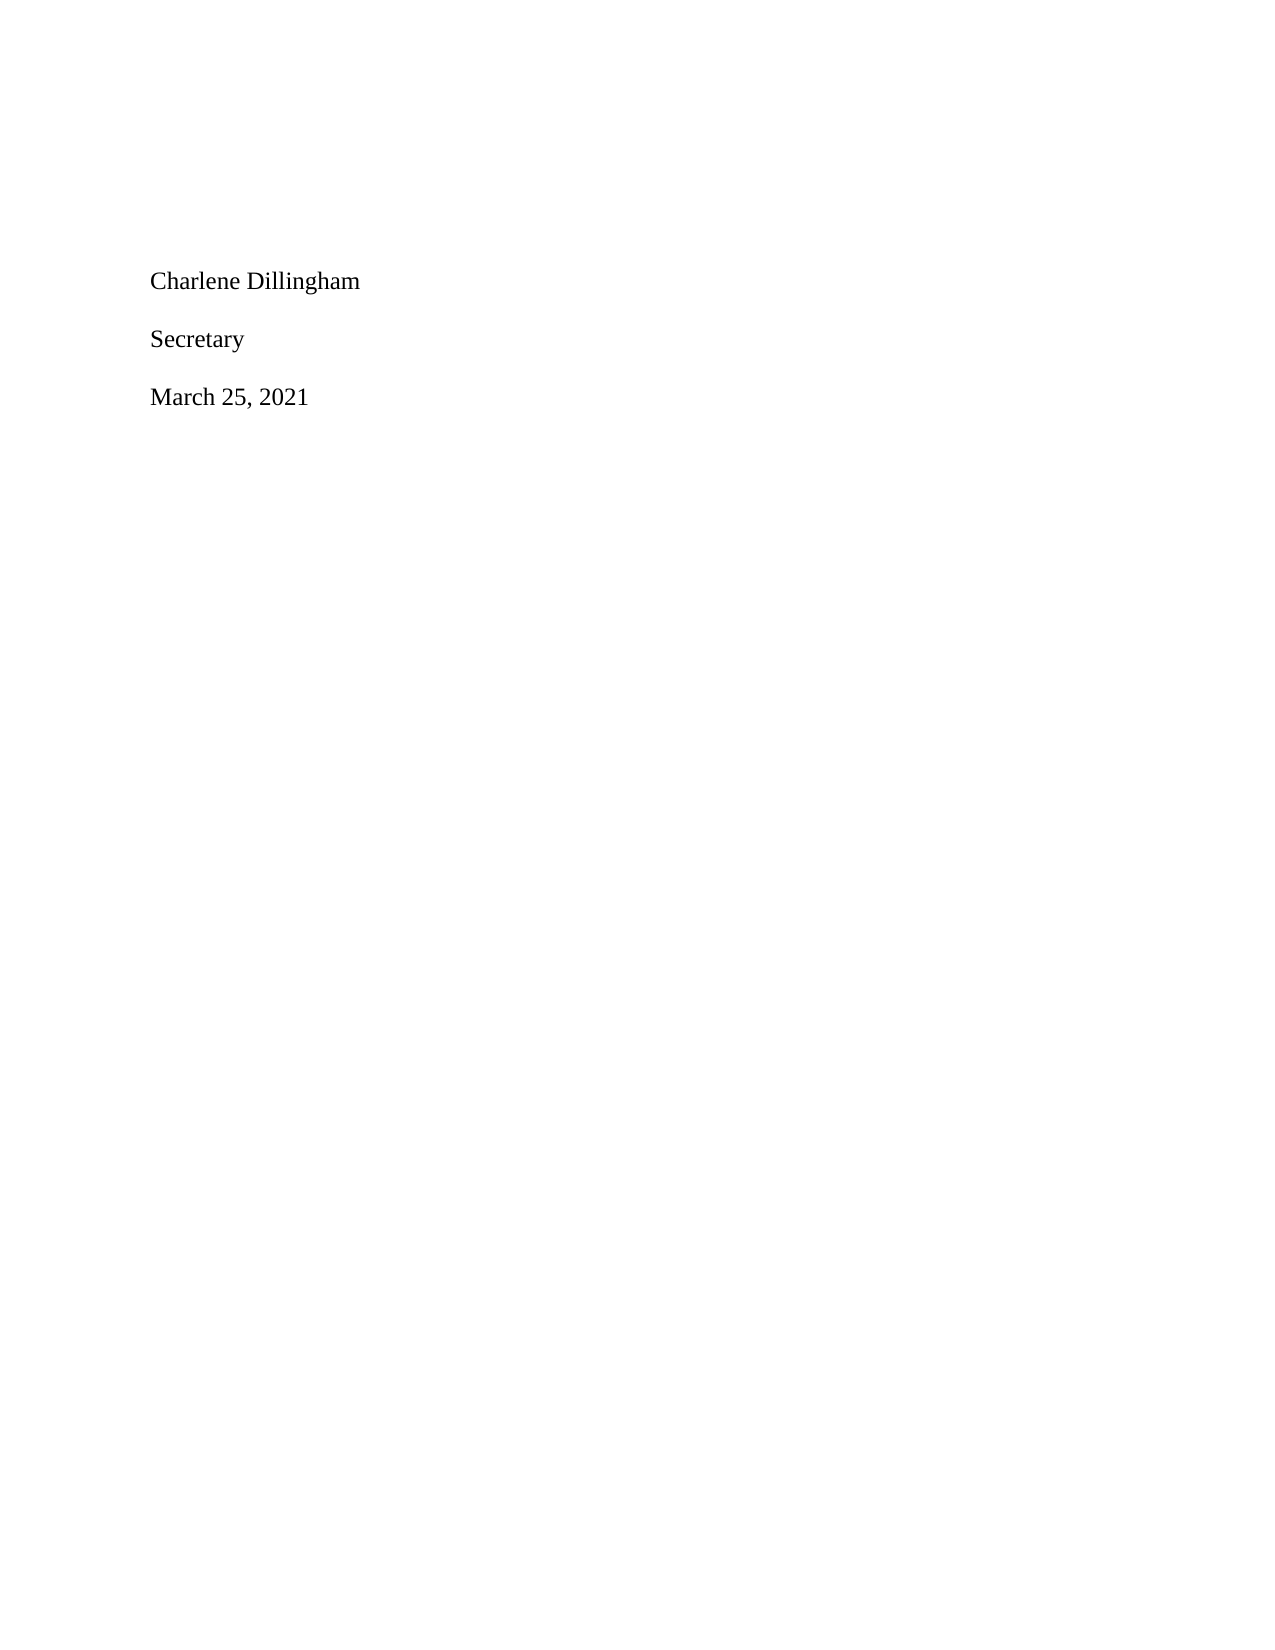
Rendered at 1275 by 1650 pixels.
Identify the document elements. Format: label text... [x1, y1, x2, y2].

text Charlene Dillingham [150, 266, 1125, 294]
text March 25, 2021 [150, 382, 1125, 410]
text Secretary [150, 324, 1125, 352]
